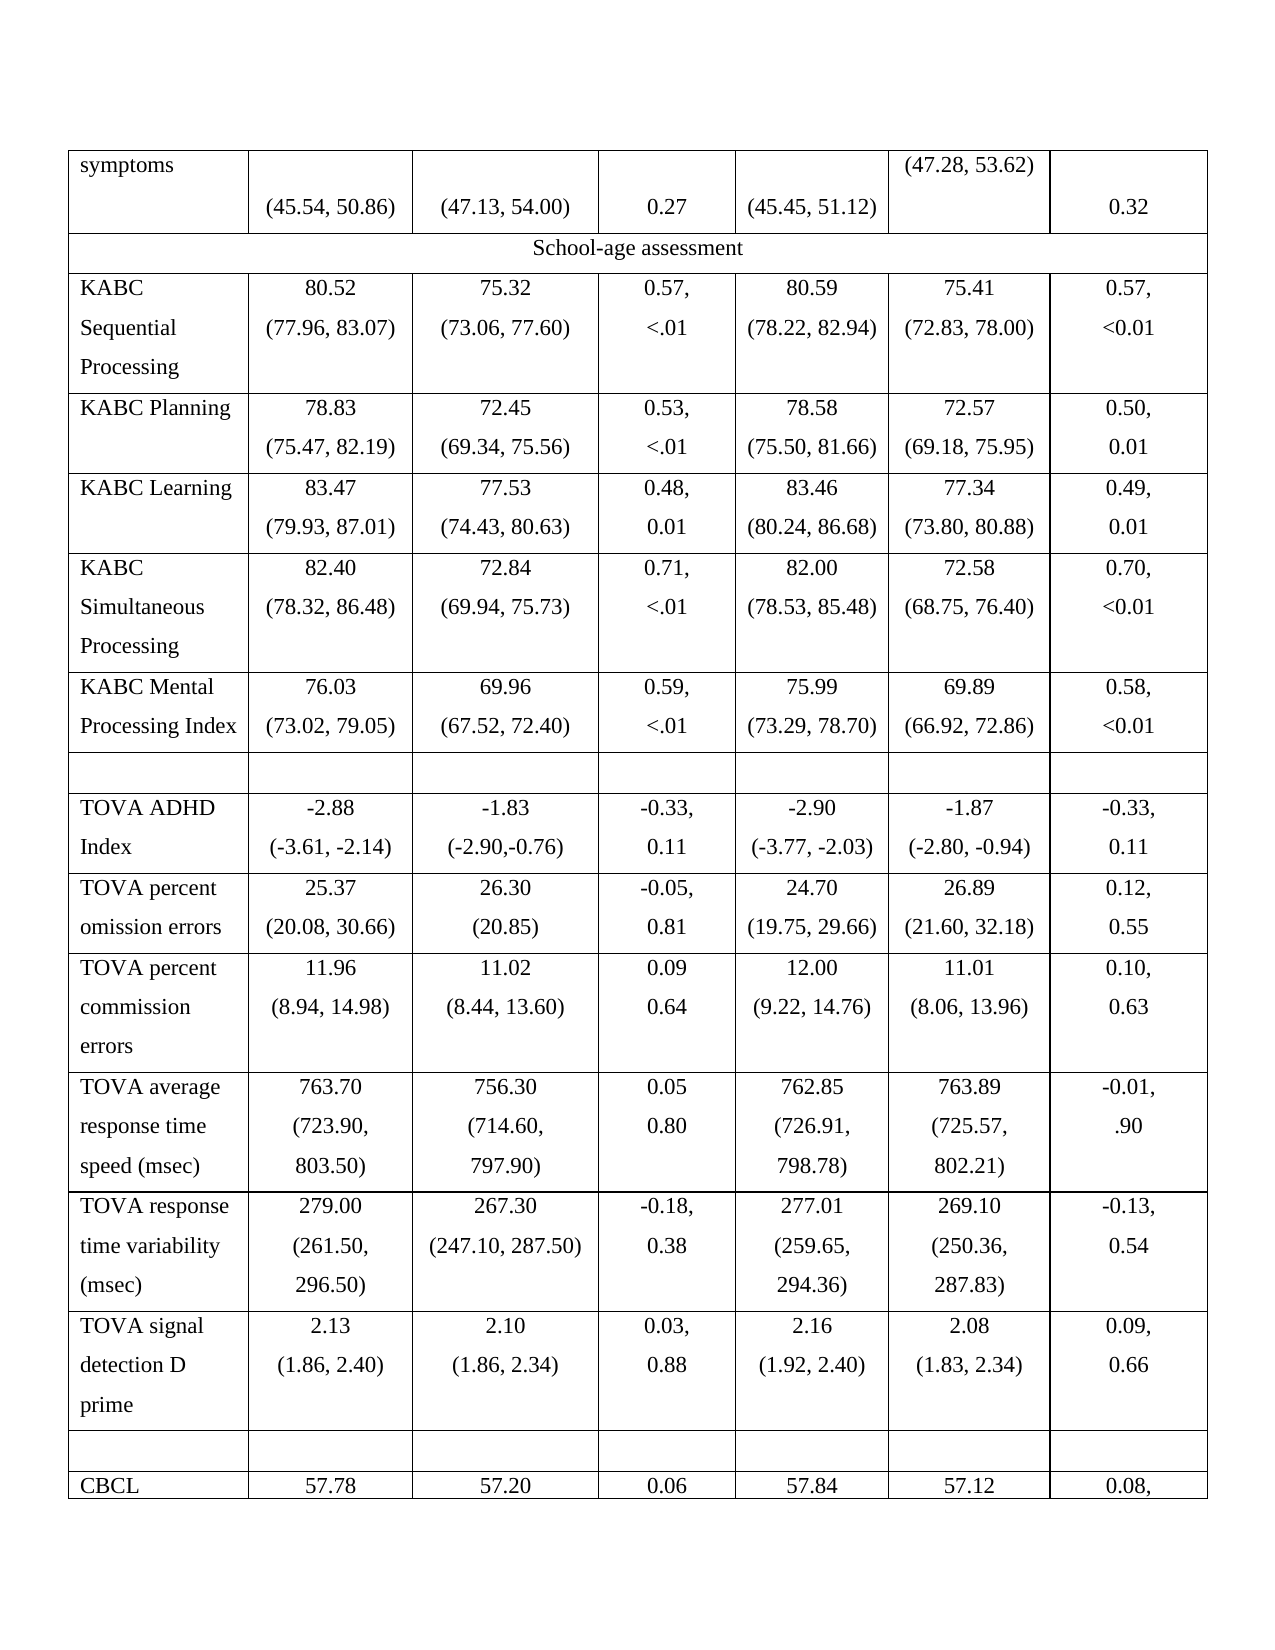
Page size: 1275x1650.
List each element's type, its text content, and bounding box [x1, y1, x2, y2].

table_cell 82.40 (78.32, 86.48) [249, 554, 412, 672]
table_cell 756.30 (714.60, 797.90) [413, 1073, 598, 1191]
table_cell 2.10 (1.86, 2.34) [413, 1312, 598, 1430]
table_cell 0.12, 0.55 [1051, 874, 1207, 952]
table_cell 0.03, 0.88 [599, 1312, 735, 1430]
table_cell -2.88 (-3.61, -2.14) [249, 794, 412, 872]
table_cell TOVA average response time speed (msec) [69, 1073, 248, 1191]
table_cell [736, 1431, 888, 1471]
table_cell 11.96 (8.94, 14.98) [249, 954, 412, 1072]
table_cell [736, 753, 888, 792]
table_cell 763.70 (723.90, 803.50) [249, 1073, 412, 1191]
table_cell 75.99 (73.29, 78.70) [736, 673, 888, 752]
table_cell 0.49, 0.01 [1051, 474, 1207, 552]
table_cell -0.13, 0.54 [1051, 1193, 1207, 1311]
table_cell 763.89 (725.57, 802.21) [889, 1073, 1049, 1191]
table_cell [69, 1431, 248, 1471]
table_cell 277.01 (259.65, 294.36) [736, 1193, 888, 1311]
table_cell [599, 753, 735, 792]
table_cell KABC Sequential Processing [69, 274, 248, 392]
table_cell 75.41 (72.83, 78.00) [889, 274, 1049, 392]
table_cell [1051, 1431, 1207, 1471]
table_cell 0.09 0.64 [599, 954, 735, 1072]
table_cell 82.00 (78.53, 85.48) [736, 554, 888, 672]
table_cell 78.58 (75.50, 81.66) [736, 394, 888, 472]
table_cell 0.59, <.01 [599, 673, 735, 752]
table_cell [249, 1472, 412, 1498]
table_cell [413, 753, 598, 792]
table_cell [736, 151, 888, 232]
table_cell School-age assessment [69, 234, 1207, 273]
table_cell 80.52 (77.96, 83.07) [249, 274, 412, 392]
table_cell 72.57 (69.18, 75.95) [889, 394, 1049, 472]
table_cell TOVA ADHD Index [69, 794, 248, 872]
table_cell 0.71, <.01 [599, 554, 735, 672]
table_cell 72.84 (69.94, 75.73) [413, 554, 598, 672]
table_cell KABC Simultaneous Processing [69, 554, 248, 672]
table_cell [889, 151, 1049, 232]
table_cell KABC Learning [69, 474, 248, 552]
table_cell 0.70, <0.01 [1051, 554, 1207, 672]
table_cell -0.21, 0.27 [599, 151, 735, 232]
table_cell 83.47 (79.93, 87.01) [249, 474, 412, 552]
table_cell 69.89 (66.92, 72.86) [889, 673, 1049, 752]
table_cell 0.06 0.74 [599, 1472, 735, 1498]
table_cell -0.01, .90 [1051, 1073, 1207, 1191]
table_cell 76.03 (73.02, 79.05) [249, 673, 412, 752]
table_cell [889, 1472, 1049, 1498]
table_cell -0.20, 0.32 [1051, 151, 1207, 232]
table_cell 26.89 (21.60, 32.18) [889, 874, 1049, 952]
table_cell 77.34 (73.80, 80.88) [889, 474, 1049, 552]
table_cell 0.58, <0.01 [1051, 673, 1207, 752]
table_cell 0.53, <.01 [599, 394, 735, 472]
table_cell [249, 151, 412, 232]
table_cell 0.57, <0.01 [1051, 274, 1207, 392]
table_cell 0.09, 0.66 [1051, 1312, 1207, 1430]
table_cell 77.53 (74.43, 80.63) [413, 474, 598, 552]
table_cell KABC Mental Processing Index [69, 673, 248, 752]
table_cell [413, 1472, 598, 1498]
table_cell -0.33, 0.11 [599, 794, 735, 872]
table_cell 11.01 (8.06, 13.96) [889, 954, 1049, 1072]
table_cell 0.50, 0.01 [1051, 394, 1207, 472]
table_cell 2.16 (1.92, 2.40) [736, 1312, 888, 1430]
table_cell KABC Planning [69, 394, 248, 472]
table_cell 0.05 0.80 [599, 1073, 735, 1191]
table_cell TOVA response time variability (msec) [69, 1193, 248, 1311]
table_cell [889, 753, 1049, 792]
table_cell TOVA signal detection D prime [69, 1312, 248, 1430]
table_cell CBCL total symptoms [69, 151, 248, 232]
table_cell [413, 151, 598, 232]
table_cell [413, 1431, 598, 1471]
table_cell TOVA percent commission errors [69, 954, 248, 1072]
table_cell 2.08 (1.83, 2.34) [889, 1312, 1049, 1430]
table_cell 269.10 (250.36, 287.83) [889, 1193, 1049, 1311]
table_cell TOVA percent omission errors [69, 874, 248, 952]
table_cell 25.37 (20.08, 30.66) [249, 874, 412, 952]
table_cell 24.70 (19.75, 29.66) [736, 874, 888, 952]
table_cell 0.10, 0.63 [1051, 954, 1207, 1072]
table_cell [249, 1431, 412, 1471]
table_cell 0.48, 0.01 [599, 474, 735, 552]
table_cell [69, 753, 248, 792]
table_cell -0.18, 0.38 [599, 1193, 735, 1311]
table_cell 279.00 (261.50, 296.50) [249, 1193, 412, 1311]
table_cell 762.85 (726.91, 798.78) [736, 1073, 888, 1191]
table_cell 75.32 (73.06, 77.60) [413, 274, 598, 392]
table_cell [1051, 753, 1207, 792]
table_cell 26.30 (20.85) [413, 874, 598, 952]
table_cell 78.83 (75.47, 82.19) [249, 394, 412, 472]
table_cell [889, 1431, 1049, 1471]
table_cell 72.45 (69.34, 75.56) [413, 394, 598, 472]
table_cell -1.83 (-2.90,-0.76) [413, 794, 598, 872]
table_cell [599, 1431, 735, 1471]
table_cell 69.96 (67.52, 72.40) [413, 673, 598, 752]
table_cell [249, 753, 412, 792]
table_cell -2.90 (-3.77, -2.03) [736, 794, 888, 872]
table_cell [736, 1472, 888, 1498]
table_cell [69, 1472, 248, 1498]
table_cell 0.08, 0.68 [1051, 1472, 1207, 1498]
table_cell -0.33, 0.11 [1051, 794, 1207, 872]
table_cell 83.46 (80.24, 86.68) [736, 474, 888, 552]
table_cell 72.58 (68.75, 76.40) [889, 554, 1049, 672]
table_cell 267.30 (247.10, 287.50) [413, 1193, 598, 1311]
table_cell 11.02 (8.44, 13.60) [413, 954, 598, 1072]
table_cell 0.57, <.01 [599, 274, 735, 392]
table_cell -0.05, 0.81 [599, 874, 735, 952]
table_cell 12.00 (9.22, 14.76) [736, 954, 888, 1072]
table_cell 2.13 (1.86, 2.40) [249, 1312, 412, 1430]
table_cell -1.87 (-2.80, -0.94) [889, 794, 1049, 872]
table_cell 80.59 (78.22, 82.94) [736, 274, 888, 392]
